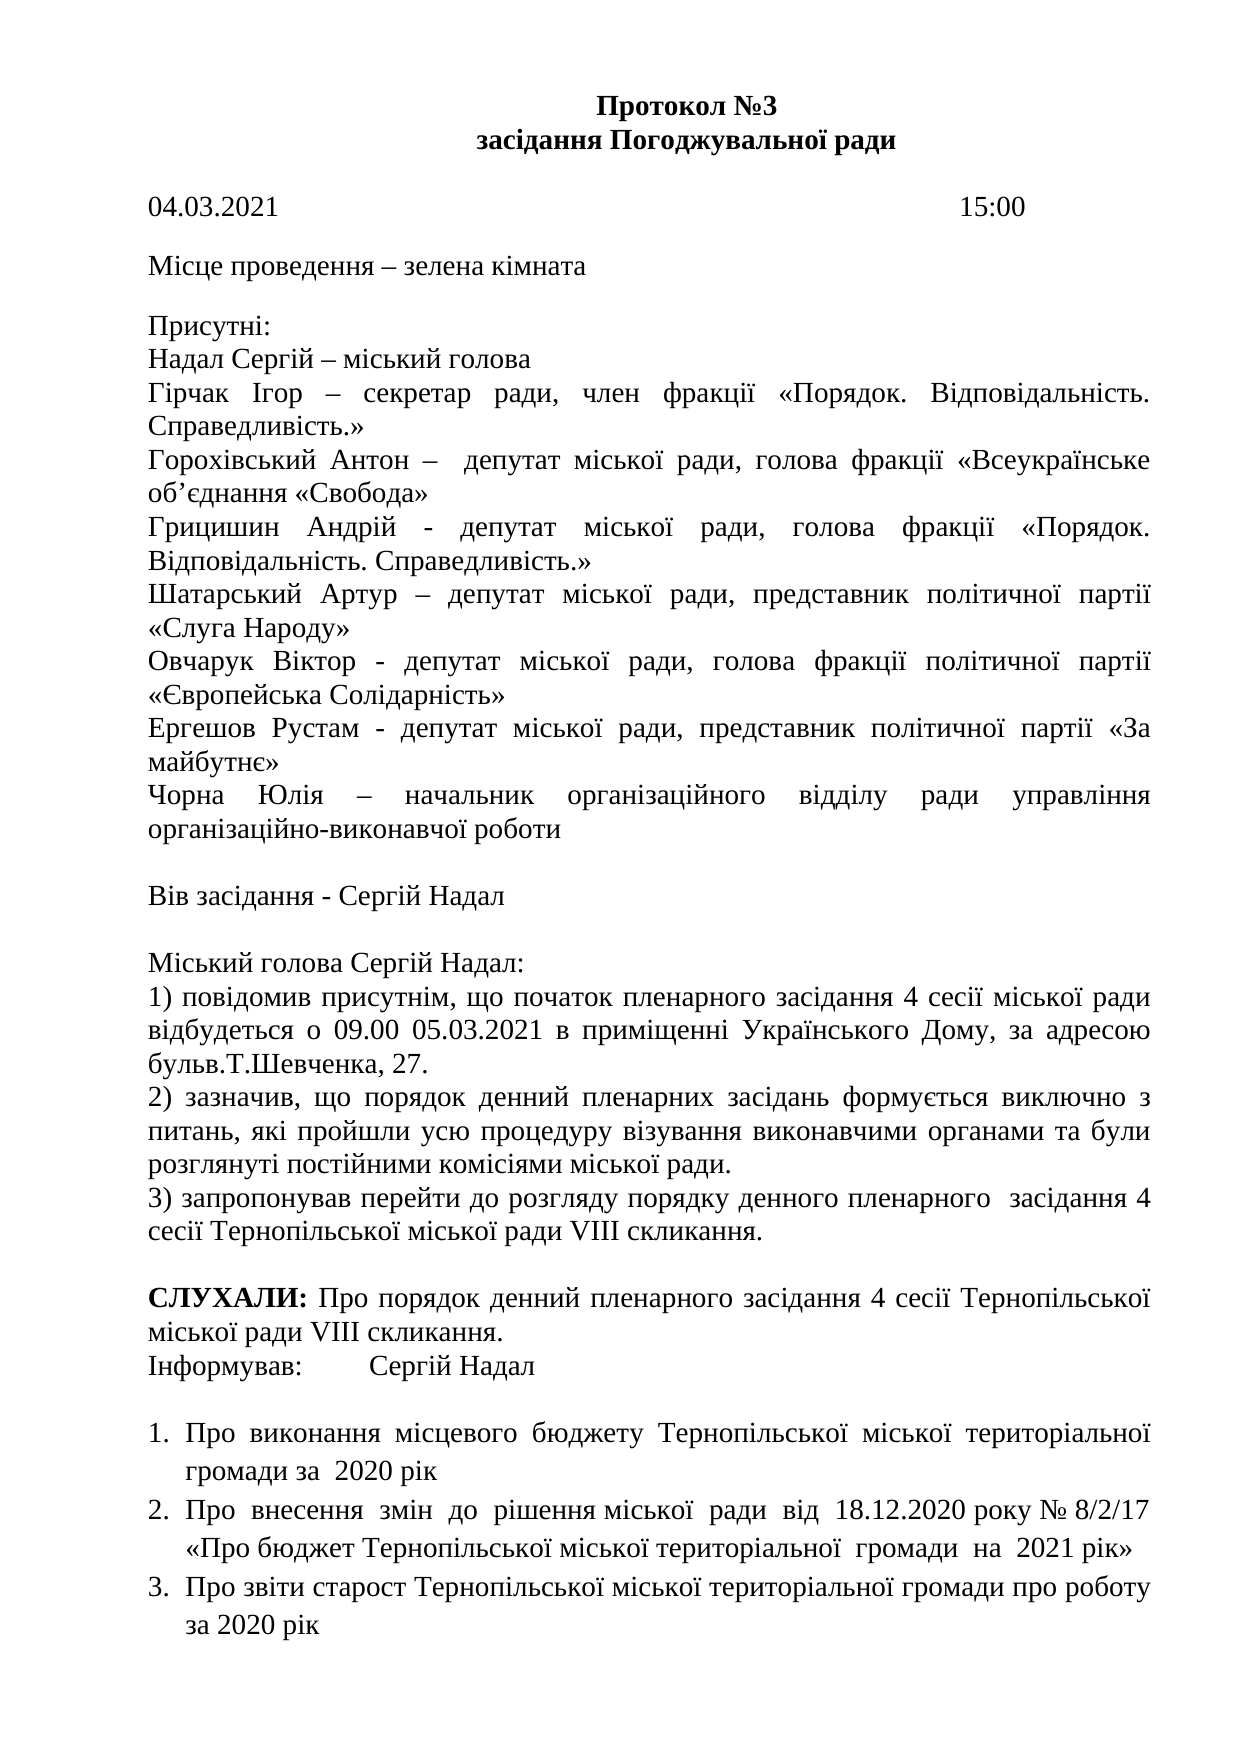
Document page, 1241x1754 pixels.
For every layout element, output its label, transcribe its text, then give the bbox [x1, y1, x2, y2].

text СЛУХАЛИ: Про порядок денний пленарного засідання 4 сесії Тернопільської міської ради VІIІ скликання. [148, 1281, 1152, 1348]
text 1) повідомив присутнім, що початок пленарного засідання 4 сесії міської ради відбудеться о 09.00 05.03.2021 в приміщенні Українського Дому, за адресою бульв.Т.Шевченка, 27. [148, 979, 1152, 1079]
list Про звіти старост Тернопільської міської територіальної громади про роботу за 2020 рік [148, 1569, 1152, 1641]
text Грицишин Андрій - депутат міської ради, голова фракції «Порядок. Відповідальність. Справедливість.» [148, 509, 1152, 576]
text Чорна Юлія – начальник організаційного відділу ради управління організаційно-виконавчої роботи [148, 777, 1152, 844]
text Надал Сергій – міський голова [148, 341, 1152, 375]
text Гірчак Ігор – секретар ради, член фракції «Порядок. Відповідальність. Справедливість.» [148, 375, 1152, 442]
text Овчарук Віктор - депутат міської ради, голова фракції політичної партії «Європейська Солідарність» [148, 643, 1152, 710]
text 3) запропонував перейти до розгляду порядку денного пленарного засідання 4 сесії Тернопільської міської ради VІIІ скликання. [148, 1180, 1152, 1247]
list Про внесення змін до рішення міської ради від 18.12.2020 року № 8/2/17 «Про бюджет Тернопільської міської територіальної громади на 2021 рік» [148, 1492, 1152, 1564]
text Ергешов Рустам - депутат міської ради, представник політичної партії «За майбутнє» [148, 710, 1152, 777]
text Горохівський Антон – депутат міської ради, голова фракції «Всеукраїнське об’єднання «Свобода» [148, 442, 1152, 509]
text Міський голова Сергій Надал: [148, 945, 1152, 979]
text Шатарський Артур – депутат міської ради, представник політичної партії «Слуга Народу» [148, 576, 1152, 643]
text 2) зазначив, що порядок денний пленарних засідань формується виключно з питань, які пройшли усю процедуру візування виконавчими органами та були розглянуті постійними комісіями міської ради. [148, 1079, 1152, 1180]
text Місце проведення – зелена кімната [148, 248, 1152, 282]
text Вів засідання - Сергій Надал [148, 878, 1152, 912]
text Протокол №3 [148, 88, 1152, 122]
text Інформував: Сергій Надал [148, 1348, 1152, 1381]
text засідання Погоджувальної ради [148, 122, 1152, 156]
text Присутні: [148, 308, 1152, 341]
text 04.03.2021 15:00 [148, 189, 1152, 223]
list Про виконання місцевого бюджету Тернопільської міської територіальної громади за 2020 рік [148, 1415, 1152, 1487]
